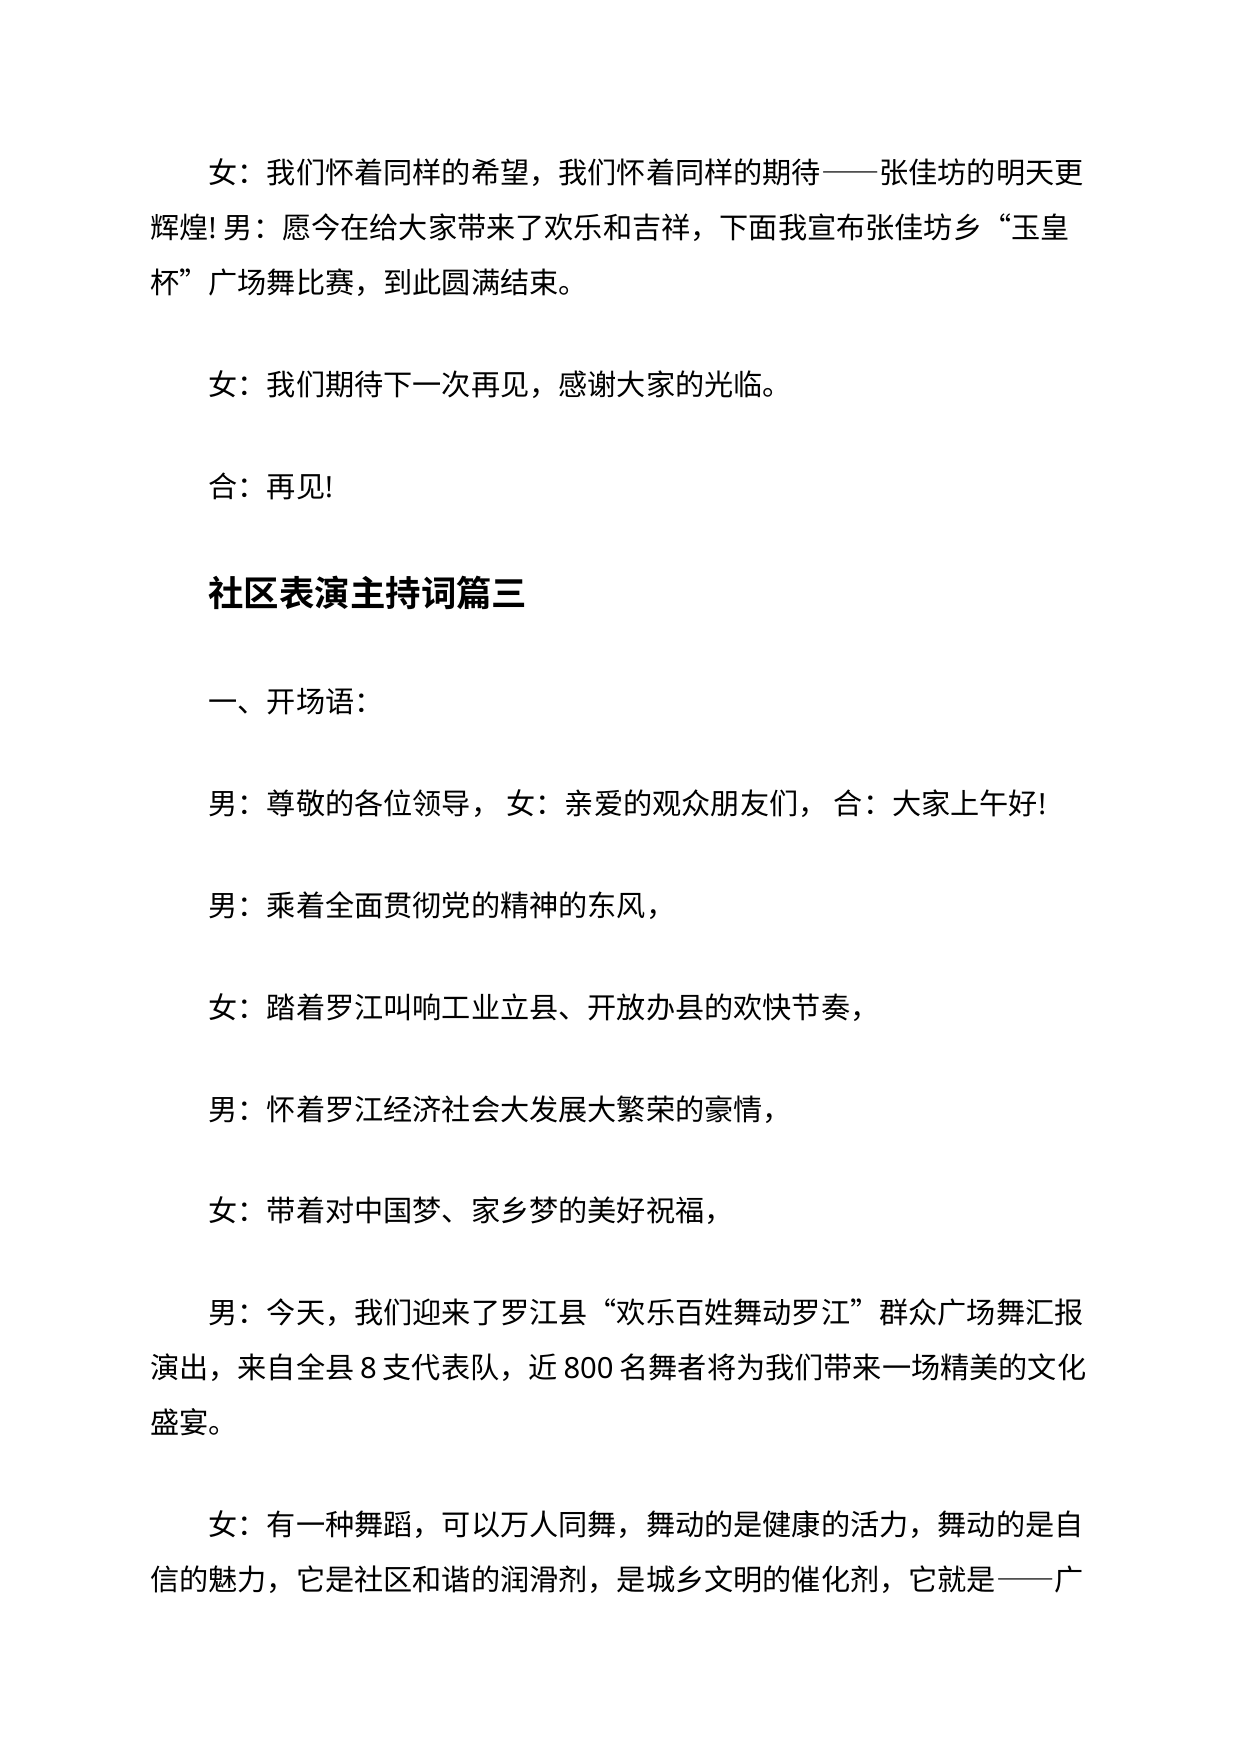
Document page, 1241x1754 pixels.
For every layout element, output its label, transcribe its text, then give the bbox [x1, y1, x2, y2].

text 女：我们期待下一次再见，感谢大家的光临。 [150, 362, 1090, 404]
text 女：我们怀着同样的希望，我们怀着同样的期待——张佳坊的明天更辉煌! 男：愿今在给大家带来了欢乐和吉祥，下面我宣布张佳坊乡“玉皇杯”广场舞比赛，到此圆满结束。 [150, 150, 1090, 302]
text 一、开场语： [150, 679, 1090, 721]
text 社区表演主持词篇三 [150, 565, 1090, 617]
text 女：踏着罗江叫响工业立县、开放办县的欢快节奏， [150, 984, 1090, 1027]
text 男：怀着罗江经济社会大发展大繁荣的豪情， [150, 1086, 1090, 1128]
text 女：带着对中国梦、家乡梦的美好祝福， [150, 1188, 1090, 1230]
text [150, 1501, 1090, 1598]
text 男：今天，我们迎来了罗江县“欢乐百姓舞动罗江”群众广场舞汇报演出，来自全县8支代表队，近800名舞者将为我们带来一场精美的文化盛宴。 [150, 1290, 1090, 1442]
text 男：尊敬的各位领导， 女：亲爱的观众朋友们， 合：大家上午好! [150, 781, 1090, 823]
text 男：乘着全面贯彻党的精神的东风， [150, 883, 1090, 925]
text 合：再见! [150, 463, 1090, 506]
